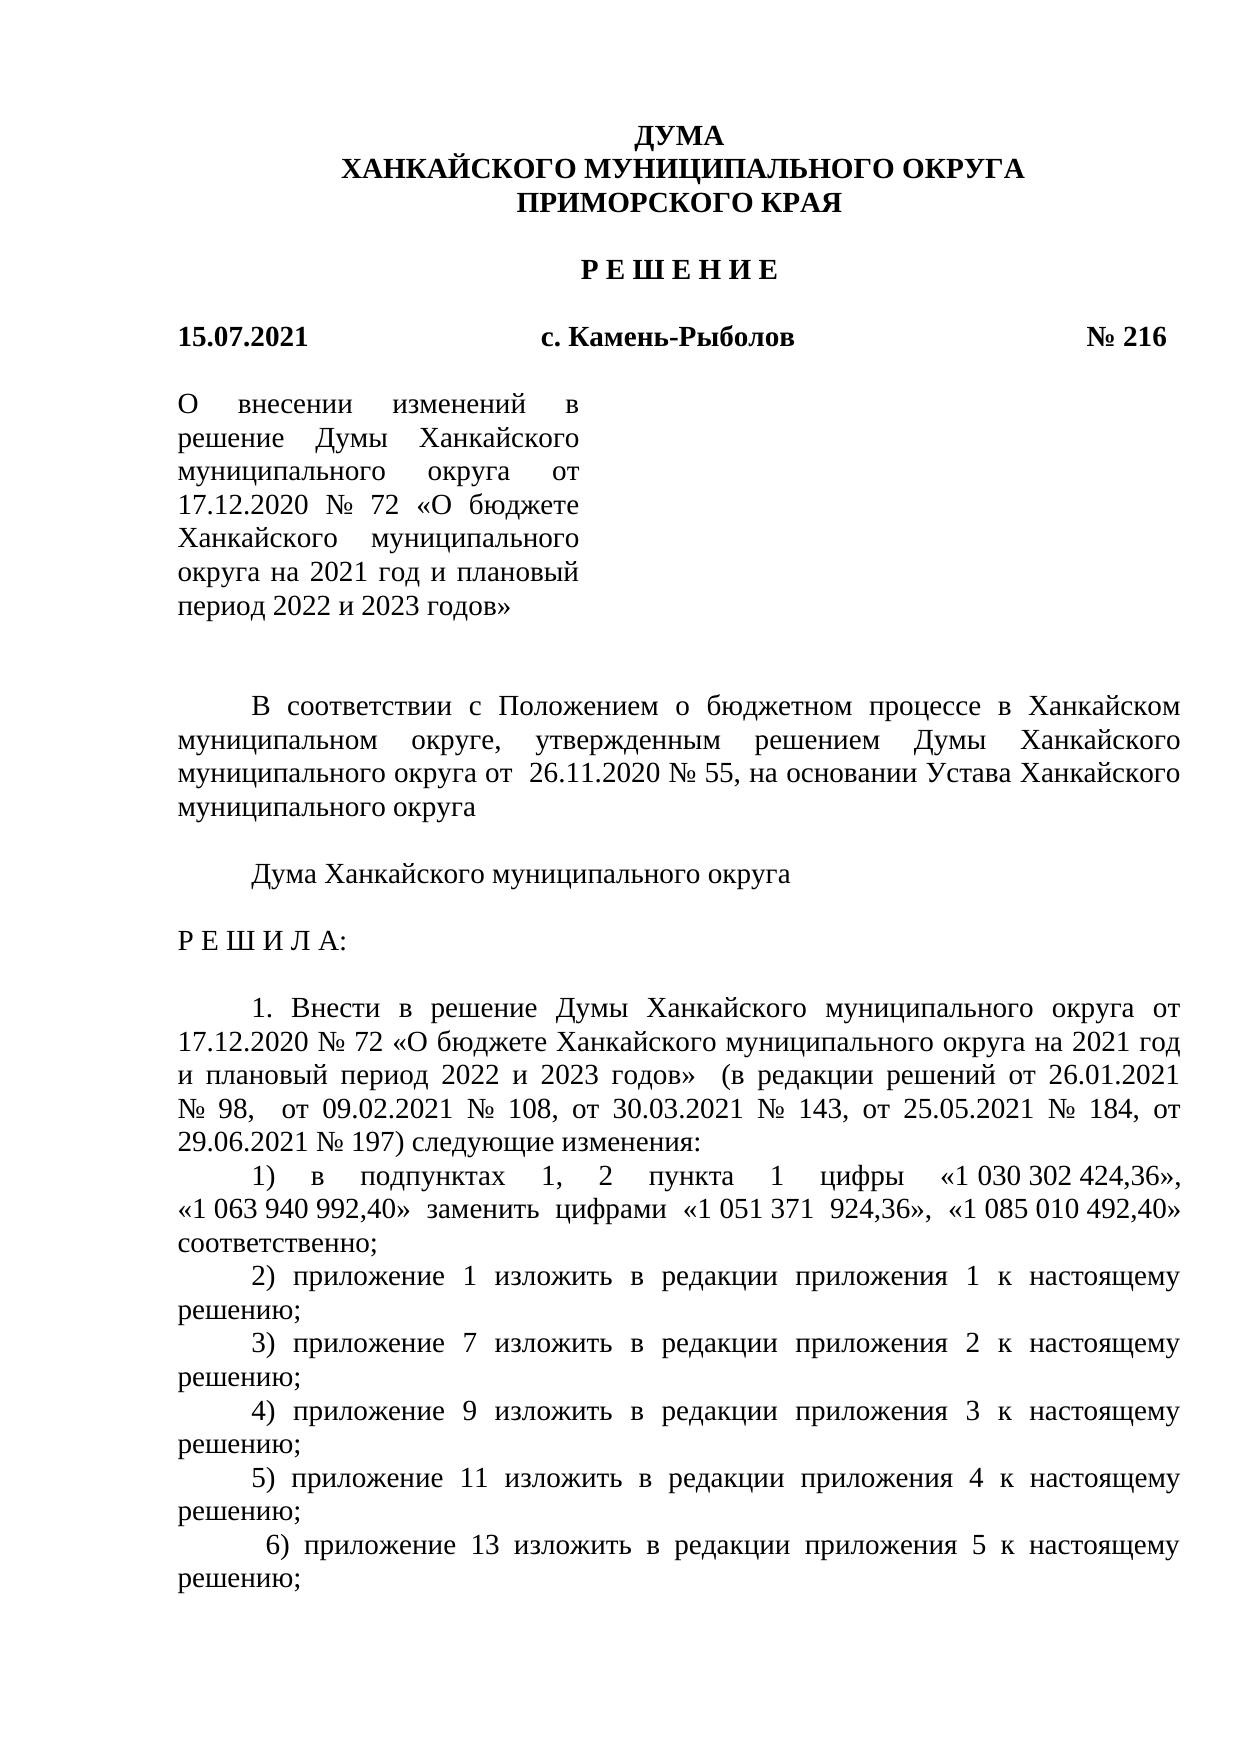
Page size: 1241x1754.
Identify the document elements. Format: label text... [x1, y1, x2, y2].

text 15.07.2021 с. Камень-Рыболов № 216 [177, 319, 1181, 353]
text Р Е Ш И Л А: [177, 923, 1181, 957]
text 6) приложение 13 изложить в редакции приложения 5 к настоящему решению; [177, 1527, 1181, 1594]
text 2) приложение 1 изложить в редакции приложения 1 к настоящему решению; [177, 1258, 1181, 1326]
text 4) приложение 9 изложить в редакции приложения 3 к настоящему решению; [177, 1393, 1181, 1460]
text 5) приложение 11 изложить в редакции приложения 4 к настоящему решению; [177, 1460, 1181, 1527]
text ХАНКАЙСКОГО МУНИЦИПАЛЬНОГО ОКРУГА [177, 152, 1181, 185]
table_header О внесении изменений в решение Думы Ханкайского муниципального округа от 17.12.2020 № 72 «О бюджете Ханкайского муниципального округа на 2021 год и плановый период 2022 и 2023 годов» [166, 386, 591, 621]
text 1) в подпунктах 1, 2 пункта 1 цифры «1 030 302 424,36», «1 063 940 992,40» заменить цифрами «1 051 371 924,36», «1 085 010 492,40» соответственно; [177, 1158, 1181, 1258]
text Дума Ханкайского муниципального округа [177, 856, 1181, 889]
text ПРИМОРСКОГО КРАЯ [177, 185, 1181, 219]
text Р Е Ш Е Н И Е [177, 252, 1181, 286]
text В соответствии с Положением о бюджетном процессе в Ханкайском муниципальном округе, утвержденным решением Думы Ханкайского муниципального округа от 26.11.2020 № 55, на основании Устава Ханкайского муниципального округа [177, 688, 1181, 822]
text 1. Внести в решение Думы Ханкайского муниципального округа от 17.12.2020 № 72 «О бюджете Ханкайского муниципального округа на 2021 год и плановый период 2022 и 2023 годов» (в редакции решений от 26.01.2021 № 98, от 09.02.2021 № 108, от 30.03.2021 № 143, от 25.05.2021 № 184, от 29.06.2021 № 197) следующие изменения: [177, 990, 1181, 1158]
text 3) приложение 7 изложить в редакции приложения 2 к настоящему решению; [177, 1326, 1181, 1393]
text ДУМА [177, 118, 1181, 152]
